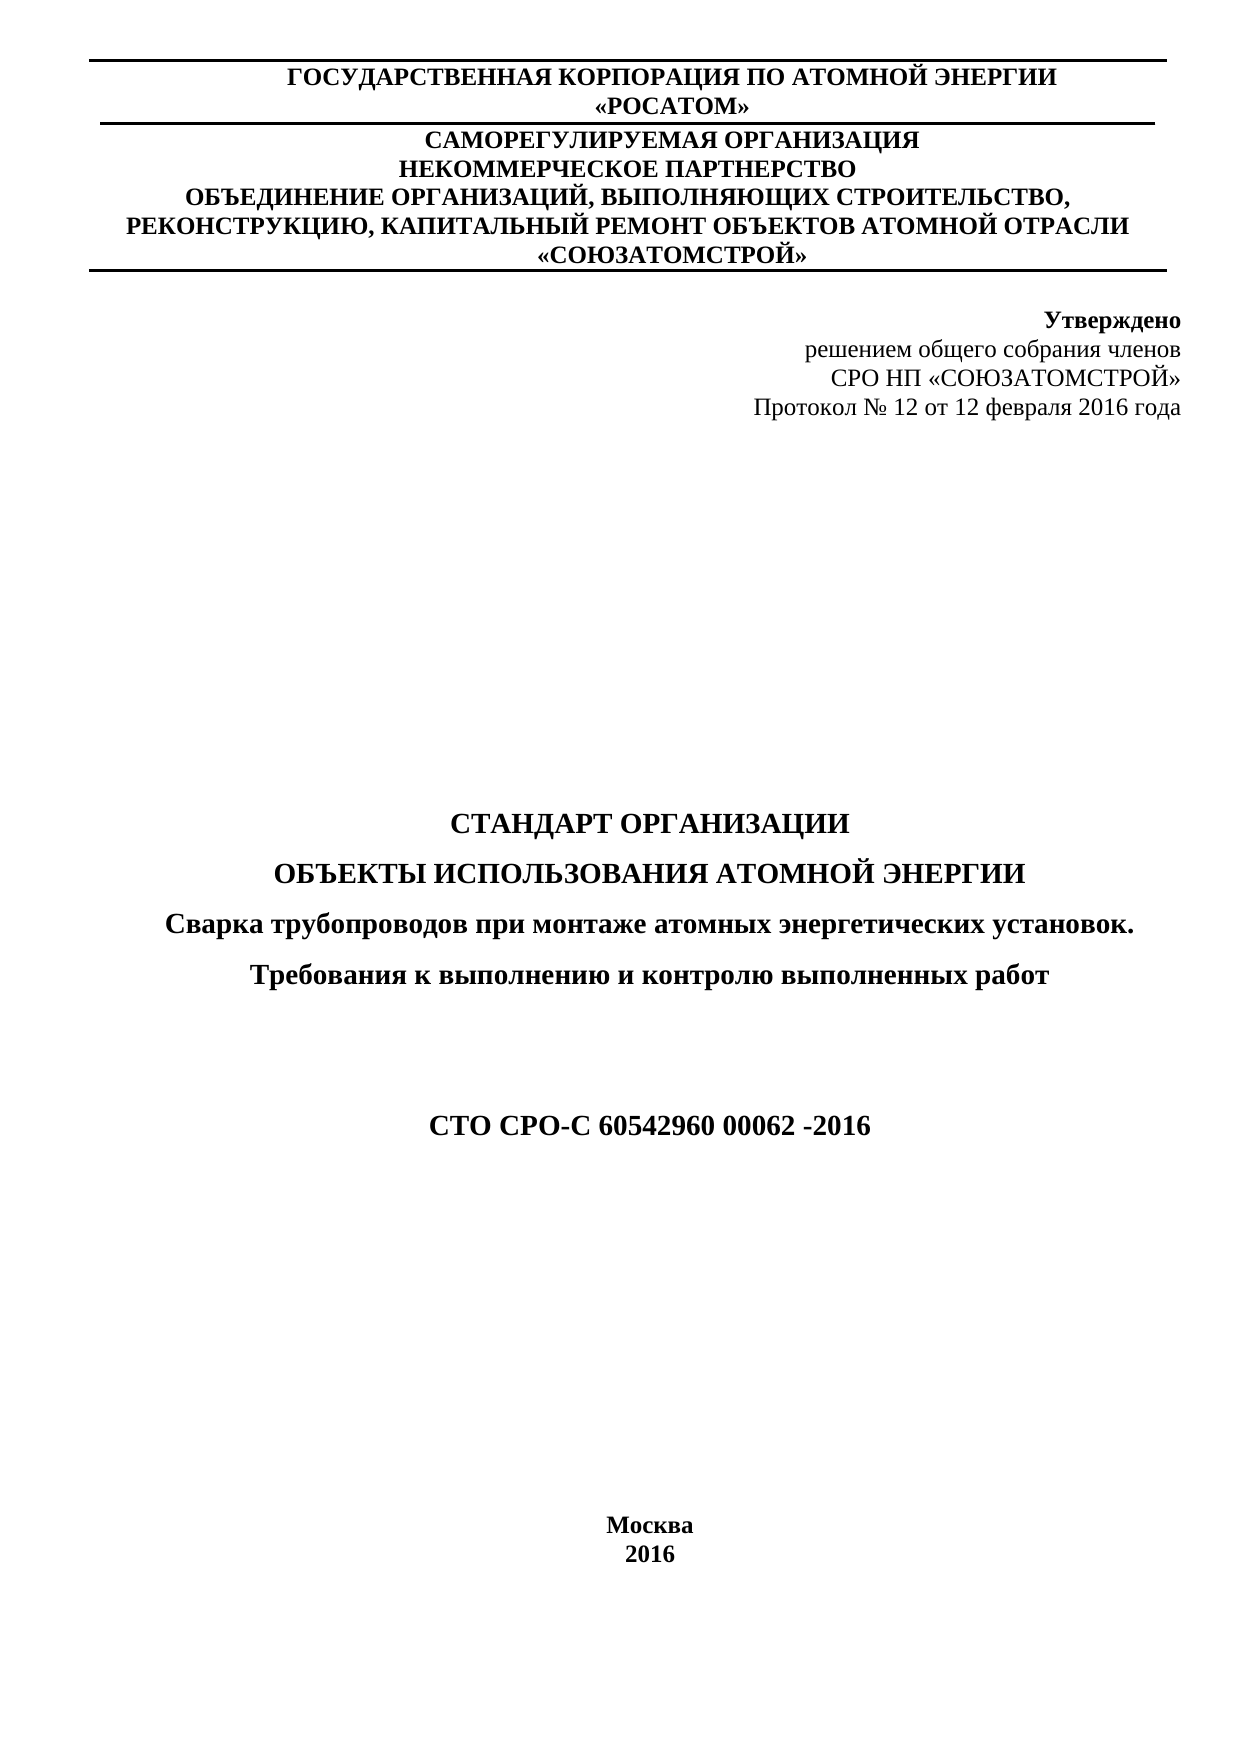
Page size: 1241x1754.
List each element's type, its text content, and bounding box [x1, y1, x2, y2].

table_header ГОСУДАРСТВЕННАЯ КОРПОРАЦИЯ ПО АТОМНОЙ ЭНЕРГИИ «РОСАТОМ» [89, 62, 1167, 125]
text Сварка трубопроводов при монтаже атомных энергетических установок. Требования к выполнению и контролю выполненных работ [118, 907, 1181, 991]
text ОБЪЕКТЫ ИСПОЛЬЗОВАНИЯ АТОМНОЙ ЭНЕРГИИ [118, 856, 1181, 890]
text Утверждено [635, 305, 1181, 334]
text СТАНДАРТ ОРГАНИЗАЦИИ [118, 806, 1181, 839]
text Протокол № 12 от 12 февраля 2016 года [118, 392, 1181, 420]
table_cell САМОРЕГУЛИРУЕМАЯ ОРГАНИЗАЦИЯ НЕКОММЕРЧЕСКОЕ ПАРТНЕРСТВО ОБЪЕДИНЕНИЕ ОРГАНИЗАЦИЙ, ВЫПОЛНЯЮЩИХ СТРОИТЕЛЬСТВО, РЕКОНСТРУКЦИЮ, КАПИТАЛЬНЫЙ РЕМОНТ ОБЪЕКТОВ АТОМНОЙ ОТРАСЛИ «СОЮЗАТОМСТРОЙ» [89, 125, 1167, 269]
text 2016 [118, 1539, 1181, 1568]
text решением общего собрания членов [635, 334, 1181, 363]
text СРО НП «СОЮЗАТОМСТРОЙ» [635, 363, 1181, 392]
text СТО СРО-С 60542960 00062 -2016 [118, 1108, 1181, 1141]
text Москва [118, 1510, 1181, 1539]
